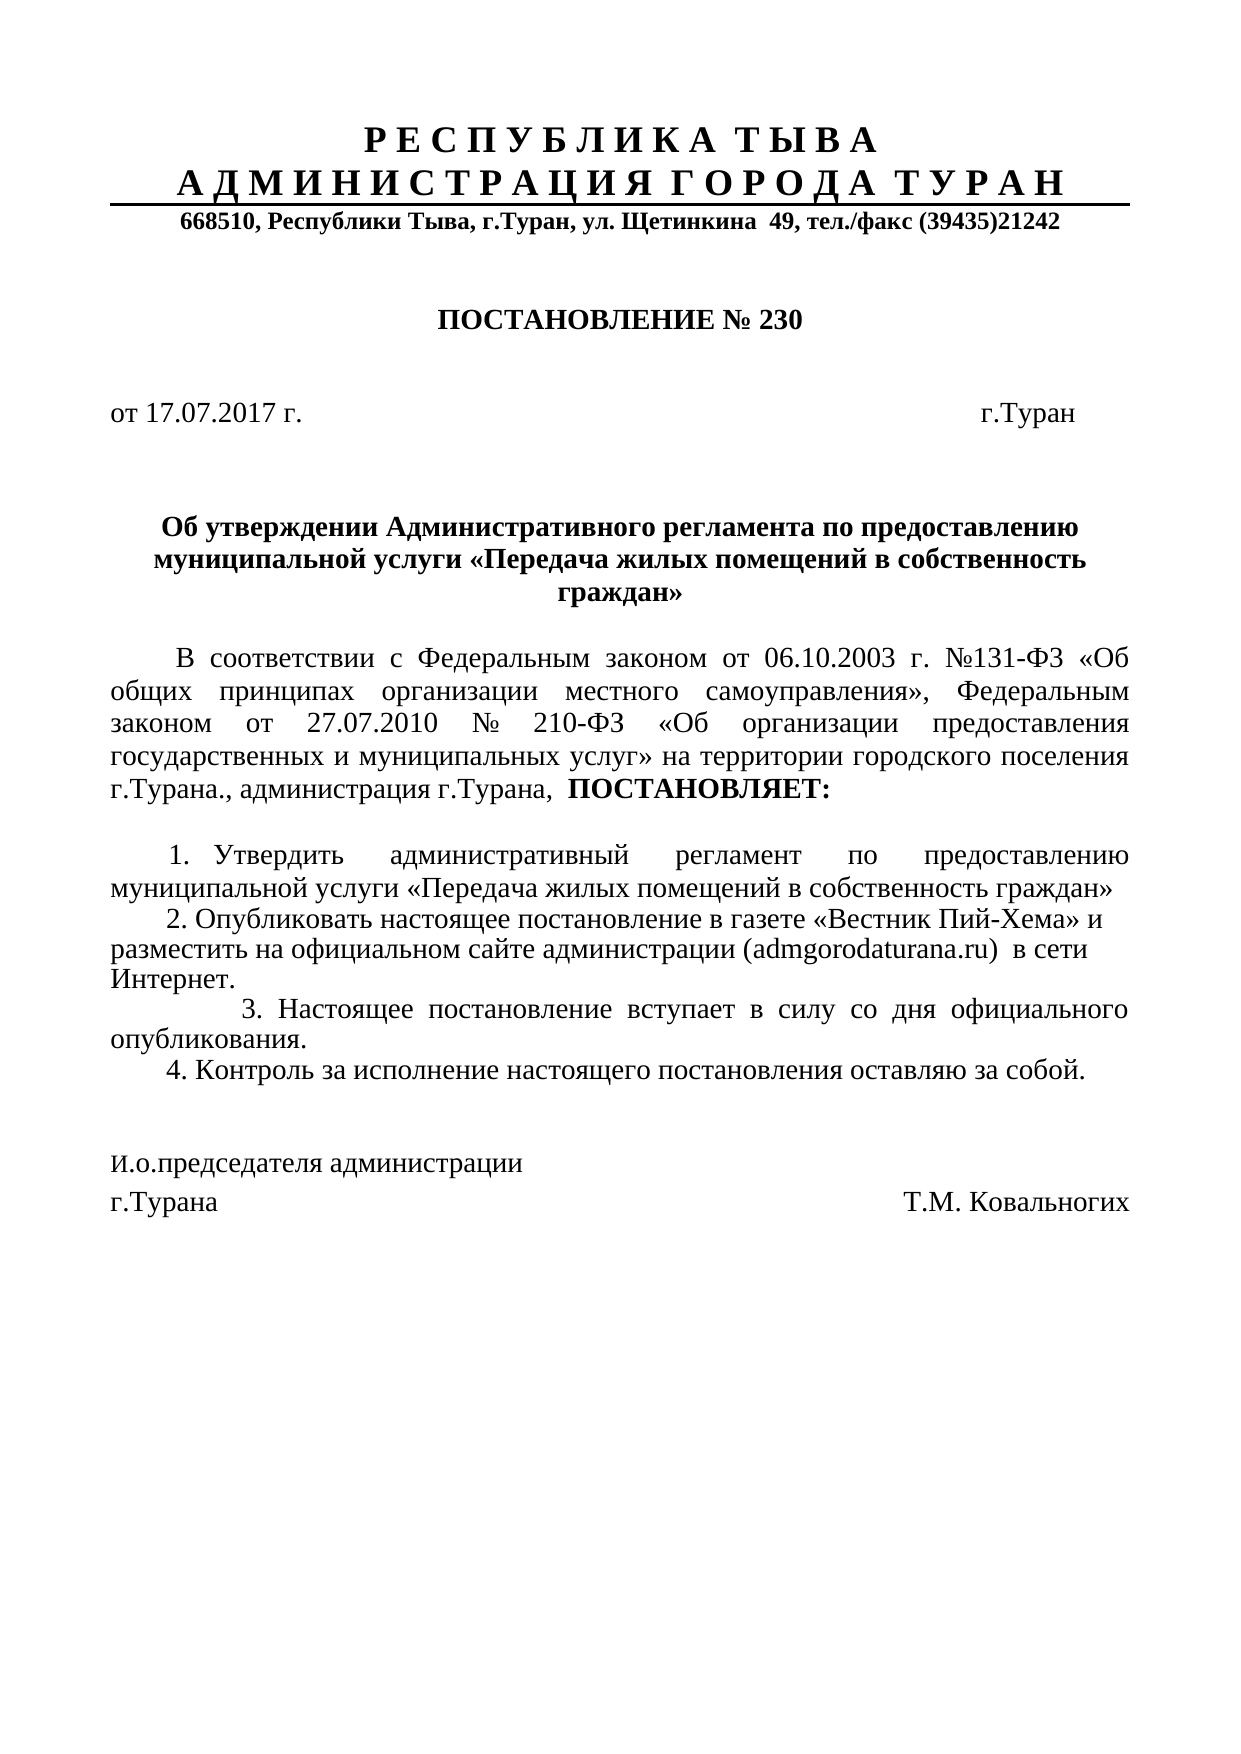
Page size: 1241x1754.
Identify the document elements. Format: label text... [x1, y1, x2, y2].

text 668510, Республики Тыва, г.Туран, ул. Щетинкина 49, тел./факс (39435)21242 [110, 206, 1130, 235]
text 3. Настоящее постановление вступает в силу со дня официального опубликования. [110, 994, 1130, 1055]
text 4. Контроль за исполнение настоящего постановления оставляю за собой. [110, 1055, 1130, 1085]
text 2. Опубликовать настоящее постановление в газете «Вестник Пий-Хема» и разместить на официальном сайте администрации (admgorodaturana.ru) в сети Интернет. [110, 904, 1130, 994]
text г.Турана Т.М. Ковальногих [110, 1184, 1130, 1218]
text В соответствии с Федеральным законом от 06.10.2003 г. №131-Ф3 «Об общих принципах организации местного самоуправления», Федеральным законом от 27.07.2010 № 210-ФЗ «Об организации предоставления государственных и муниципальных услуг» на территории городского поселения г.Турана., администрация г.Турана, ПОСТАНОВЛЯЕТ: [110, 641, 1130, 805]
text 1. Утвердить административный регламент по предоставлению муниципальной услуги «Передача жилых помещений в собственность граждан» [110, 838, 1130, 904]
text А Д М И Н И С Т Р А Ц И Я Г О Р О Д А Т У Р А Н [110, 160, 1130, 203]
text Об утверждении Административного регламента по предоставлению муниципальной услуги «Передача жилых помещений в собственность граждан» [110, 510, 1130, 608]
text от 17.07.2017 г. г.Туран [110, 395, 1130, 429]
text И.о.председателя администрации [110, 1146, 1130, 1179]
text ПОСТАНОВЛЕНИЕ № 230 [110, 302, 1130, 336]
text Р Е С П У Б Л И К А Т Ы В А [110, 117, 1130, 160]
